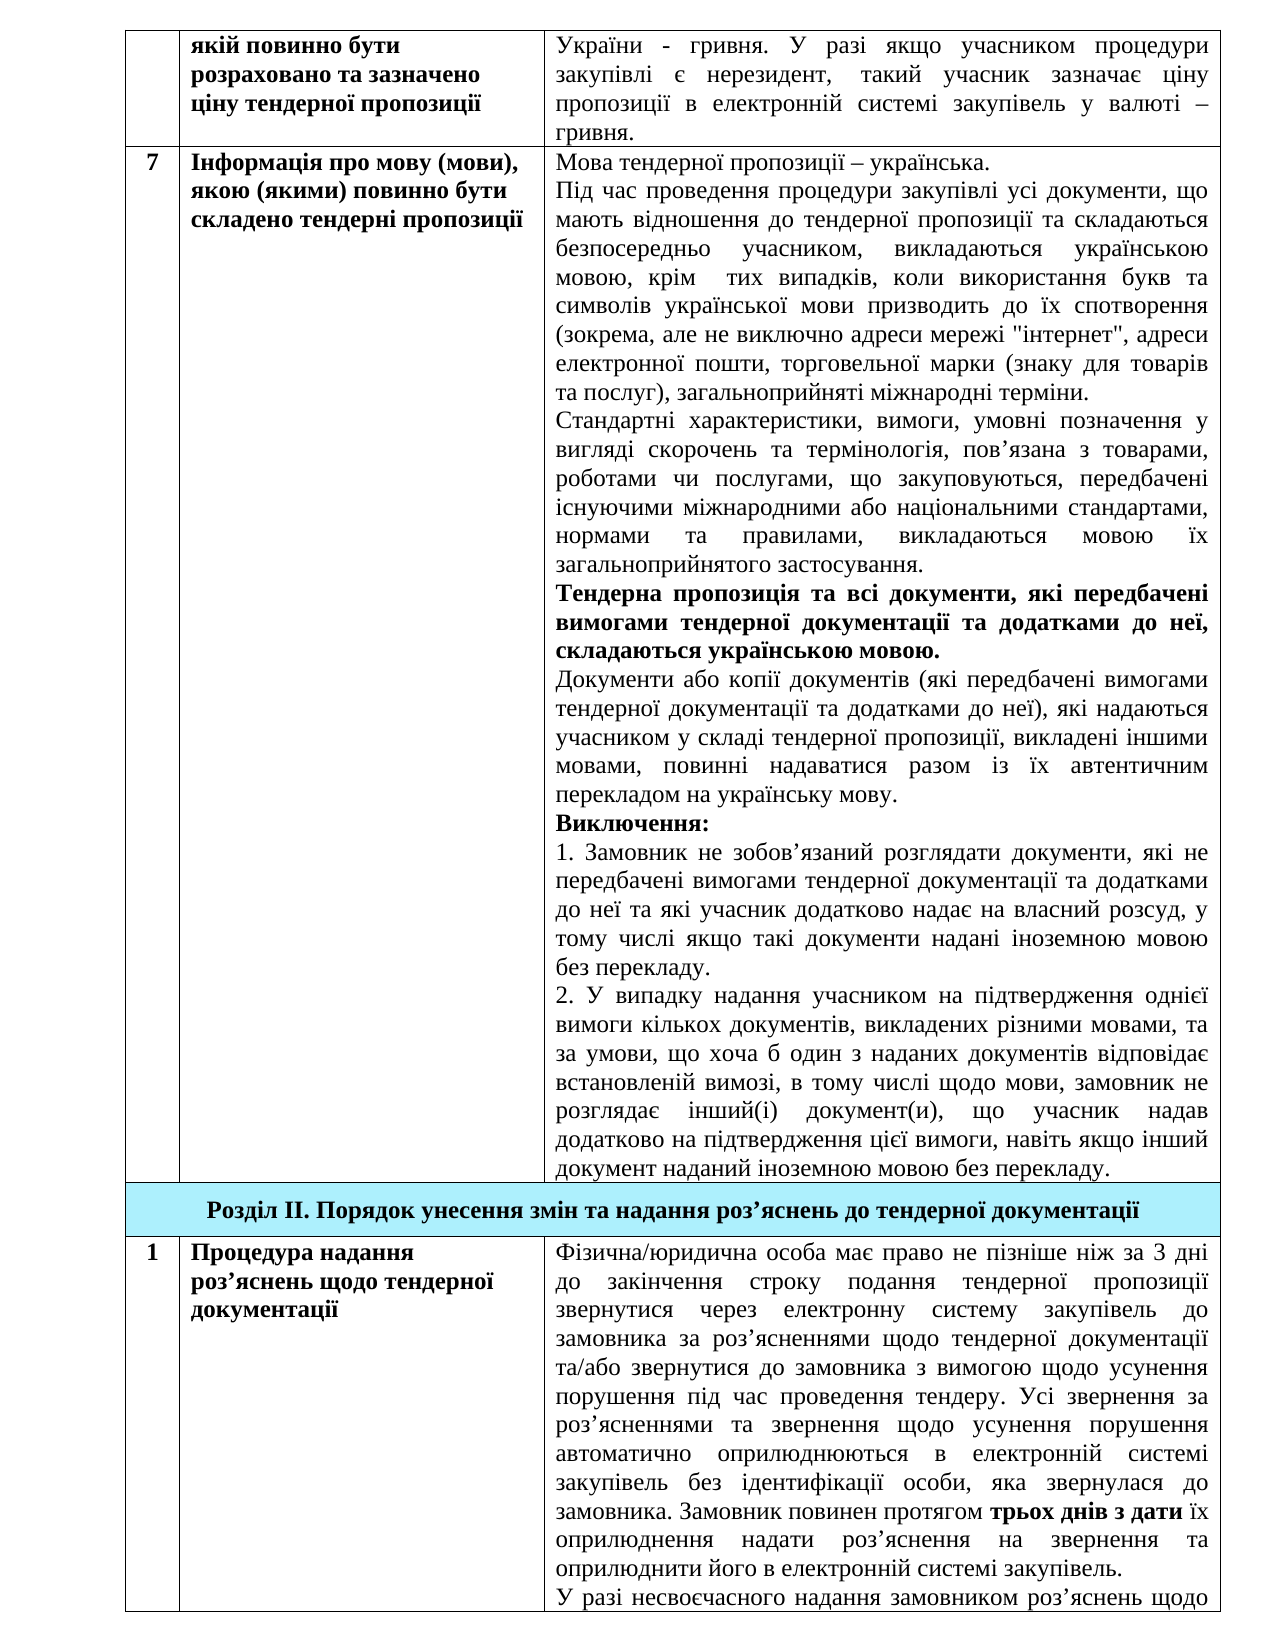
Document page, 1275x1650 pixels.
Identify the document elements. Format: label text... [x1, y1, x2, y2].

table_cell 1 [126, 1237, 179, 1611]
table_cell Інформація про мову (мови), якою (якими) повинно бути складено тендерні пропозиції [180, 147, 544, 1182]
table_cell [180, 31, 544, 146]
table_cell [545, 31, 1220, 146]
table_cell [180, 1237, 544, 1611]
table_cell 7 [126, 147, 179, 1182]
table_cell Мова тендерної пропозиції – українська. Під час проведення процедури закупівлі усі документи, що мають відношення до тендерної пропозиції та складаються безпосередньо учасником, викладаються українською мовою, крім тих випадків, коли використання букв та символів української мови призводить до їх спотворення (зокрема, але не виключно адреси мережі "інтернет", адреси електронної пошти, торговельної марки (знаку для товарів та послуг), загальноприйняті міжнародні терміни. Стандартні характеристики, вимоги, умовні позначення у вигляді скорочень та термінологія, пов’язана з товарами, роботами чи послугами, що закуповуються, передбачені існуючими міжнародними або національними стандартами, нормами та правилами, викладаються мовою їх загальноприйнятого застосування. Тендерна пропозиція та всі документи, які передбачені вимогами тендерної документації та додатками до неї, складаються українською мовою. Документи або копії документів (які передбачені вимогами тендерної документації та додатками до неї), які надаються учасником у складі тендерної пропозиції, викладені іншими мовами, повинні надаватися разом із їх автентичним перекладом на українську мову. Виключення: 1. Замовник не зобов’язаний розглядати документи, які не передбачені вимогами тендерної документації та додатками до неї та які учасник додатково надає на власний розсуд, у тому числі якщо такі документи надані іноземною мовою без перекладу. 2. У випадку надання учасником на підтвердження однієї вимоги кількох документів, викладених різними мовами, та за умови, що хоча б один з наданих документів відповідає встановленій вимозі, в тому числі щодо мови, замовник не розглядає інший(і) документ(и), що учасник надав додатково на підтвердження цієї вимоги, навіть якщо інший документ наданий іноземною мовою без перекладу. [545, 147, 1220, 1182]
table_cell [545, 1237, 1220, 1611]
table_cell 6 [126, 31, 179, 146]
table_cell Розділ ІІ. Порядок унесення змін та надання роз’яснень до тендерної документації [126, 1183, 1220, 1236]
